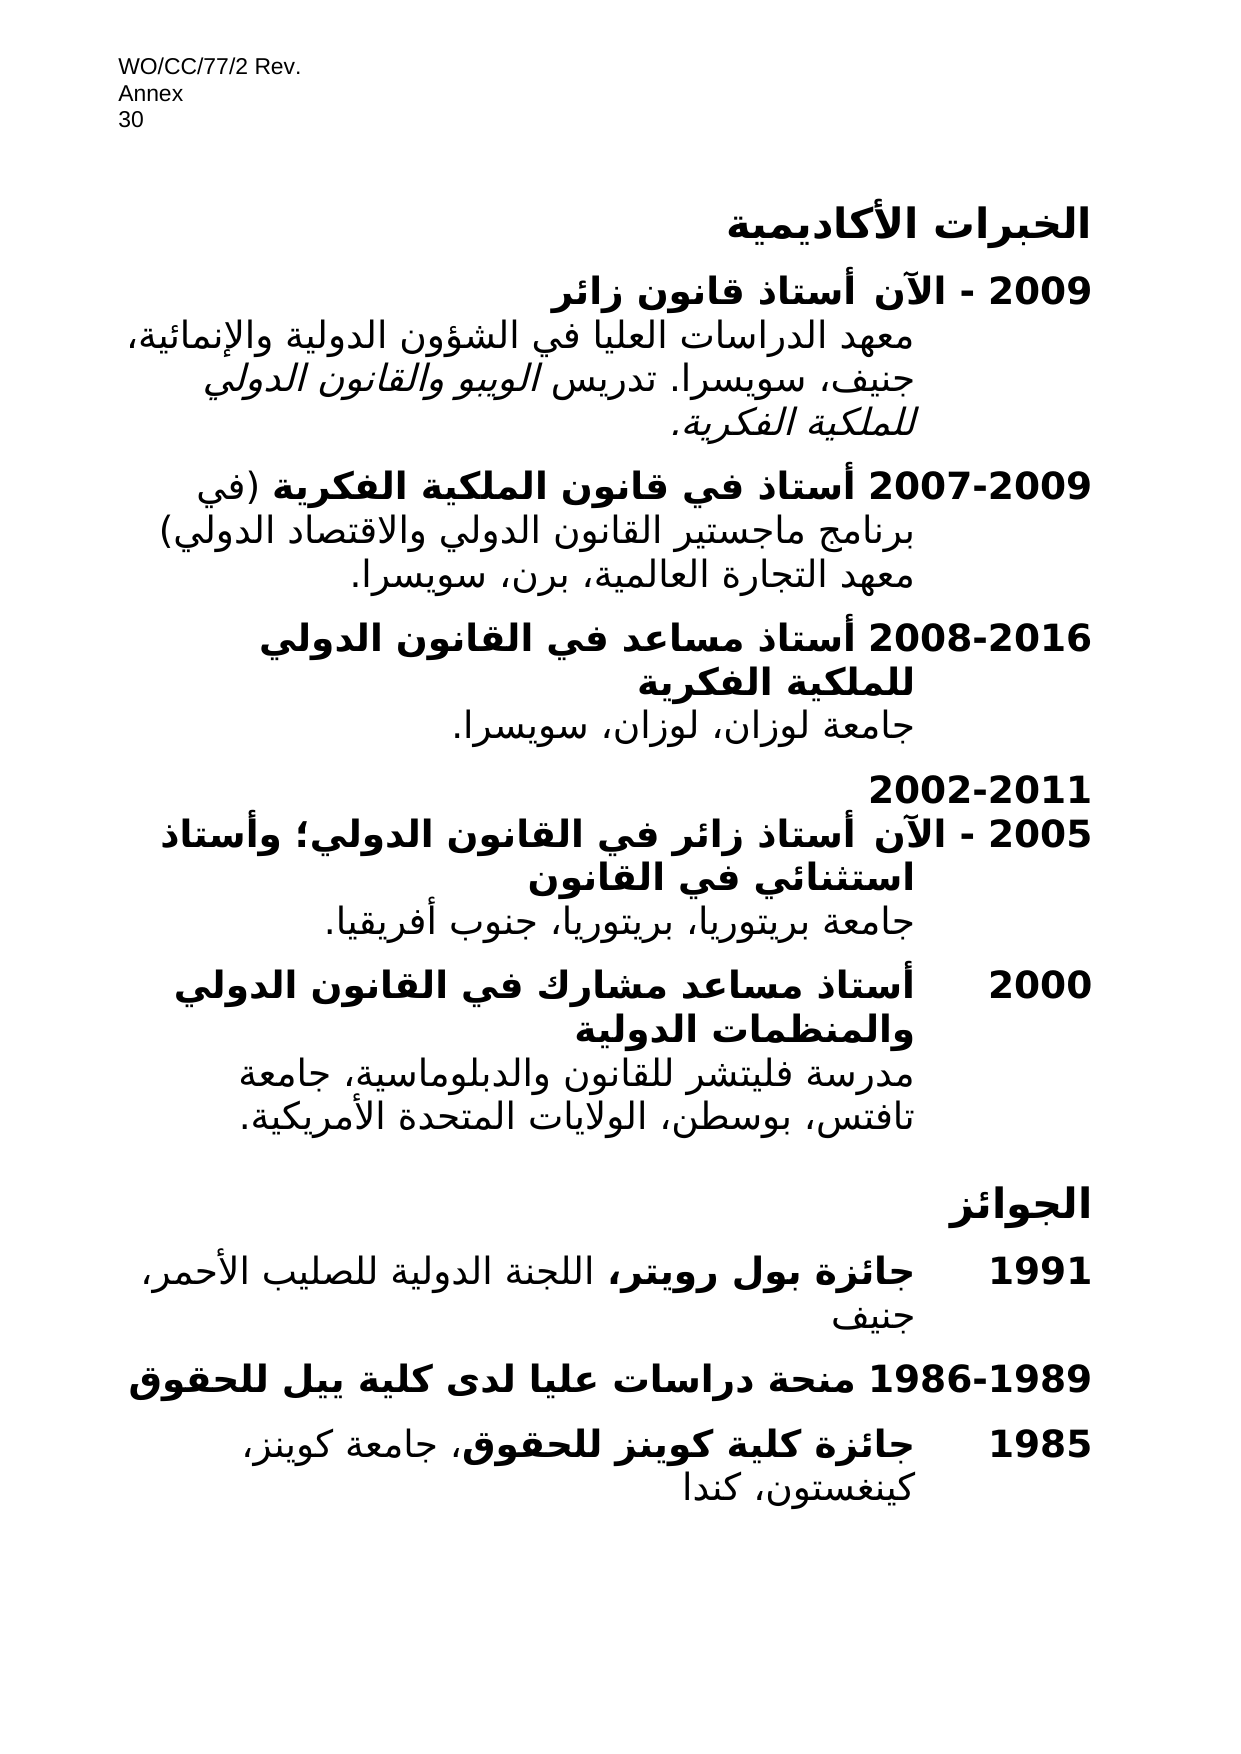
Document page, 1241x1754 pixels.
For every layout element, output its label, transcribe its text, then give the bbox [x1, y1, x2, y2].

text جامعة بريتوريا، بريتوريا، جنوب أفريقيا. [118, 899, 915, 943]
text 2009 - الآن أستاذ قانون زائر [118, 269, 1092, 313]
text 2000 أستاذ مساعد مشارك في القانون الدولي والمنظمات الدولية [118, 964, 1092, 1051]
text 2008-2016 أستاذ مساعد في القانون الدولي للملكية الفكرية [118, 617, 1092, 704]
text الخبرات الأكاديمية [118, 200, 1092, 249]
text 2005 - الآن أستاذ زائر في القانون الدولي؛ وأستاذ استثنائي في القانون [118, 812, 1092, 899]
text 1986-1989 منحة دراسات عليا لدى كلية ييل للحقوق [118, 1358, 1092, 1401]
text الجوائز [118, 1180, 1092, 1229]
text معهد الدراسات العليا في الشؤون الدولية والإنمائية، جنيف، سويسرا. تدريس الويبو والقانون الدولي للملكية الفكرية. [118, 313, 915, 444]
text جامعة لوزان، لوزان، سويسرا. [118, 704, 915, 748]
text مدرسة فليتشر للقانون والدبلوماسية، جامعة تافتس، بوسطن، الولايات المتحدة الأمريكية. [118, 1051, 915, 1138]
text 2007-2009 أستاذ في قانون الملكية الفكرية (في برنامج ماجستير القانون الدولي والاقتصاد الدولي) [118, 465, 1092, 552]
text 1991 جائزة بول رويتر، اللجنة الدولية للصليب الأحمر، جنيف [118, 1249, 1092, 1337]
text 2002-2011 [118, 768, 1092, 812]
text معهد التجارة العالمية، برن، سويسرا. [118, 552, 915, 596]
text 1985 جائزة كلية كوينز للحقوق، جامعة كوينز، كينغستون، كندا [118, 1422, 1092, 1509]
